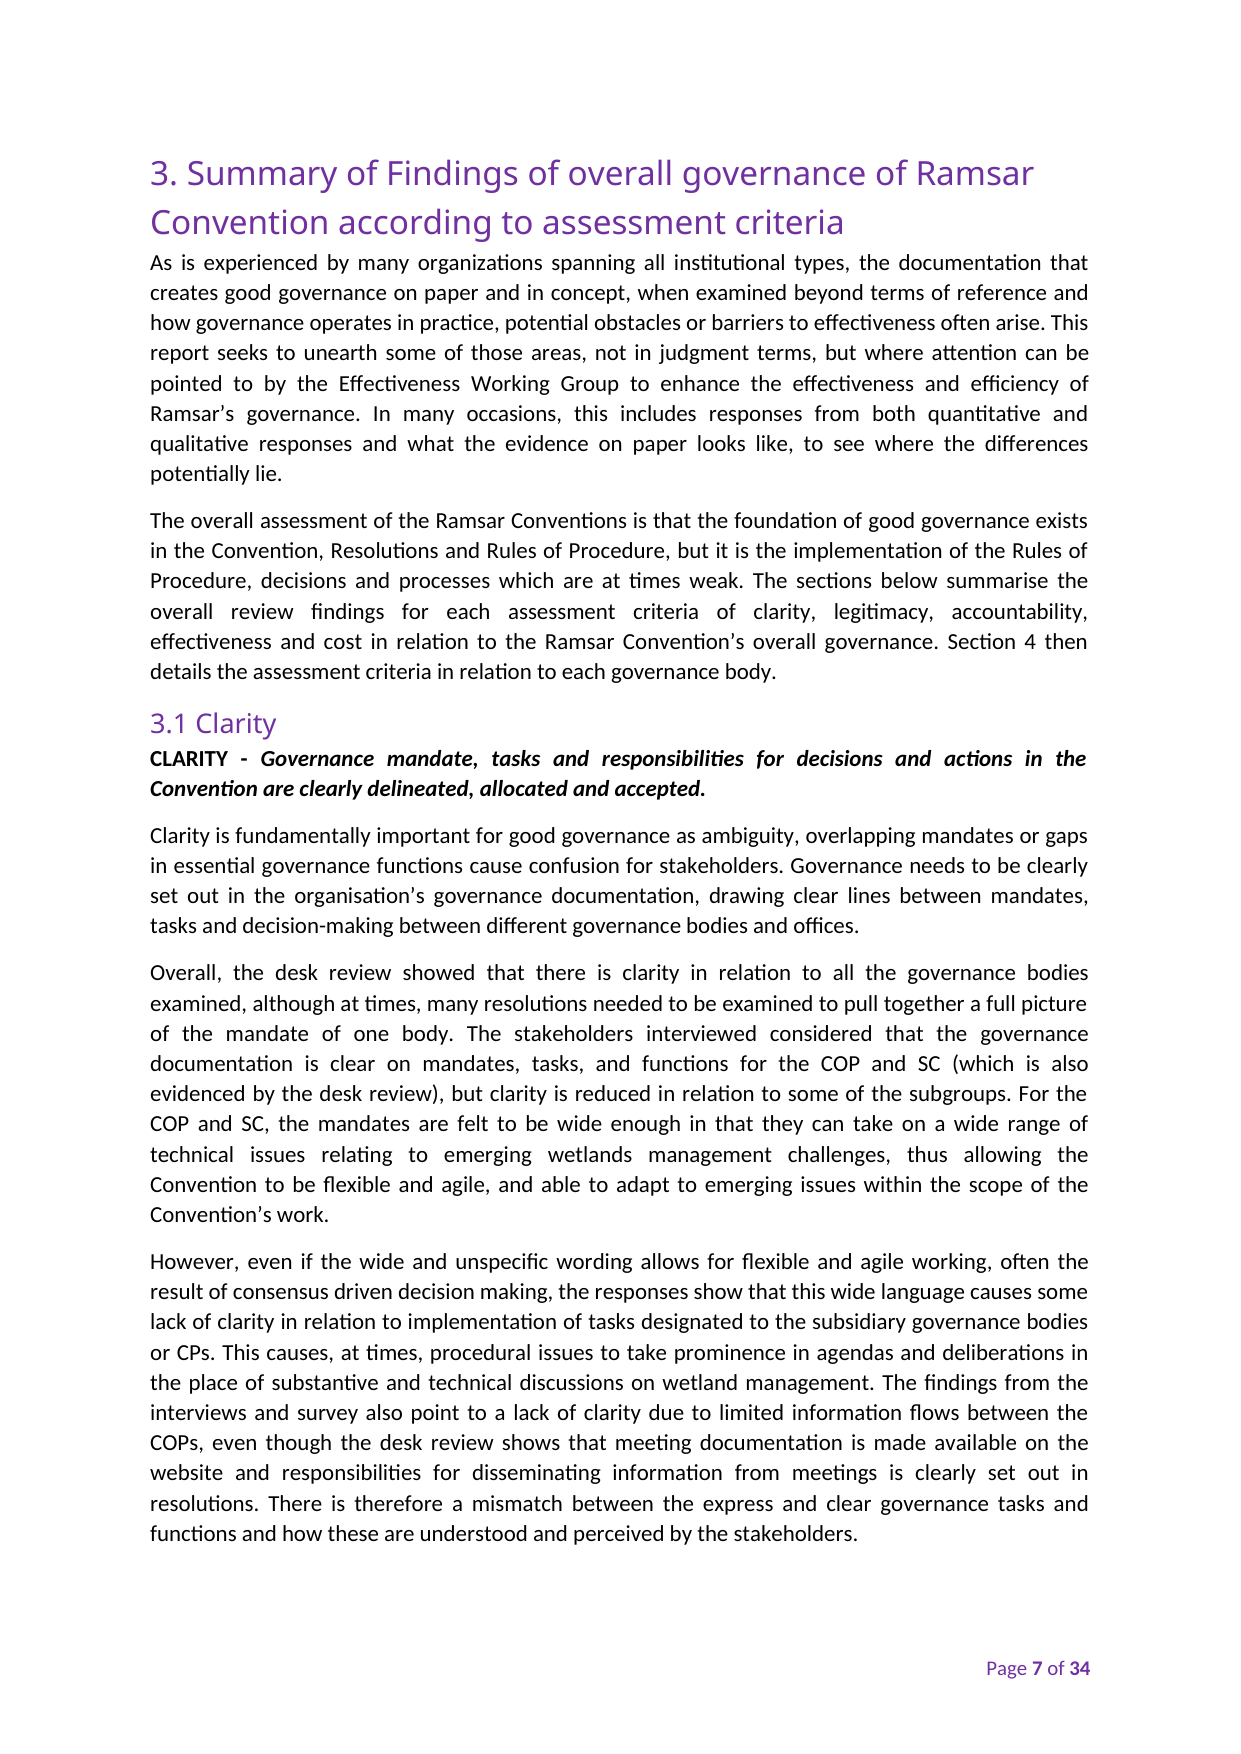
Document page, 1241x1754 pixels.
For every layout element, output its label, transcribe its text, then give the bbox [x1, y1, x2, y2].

text The overall assessment of the Ramsar Conventions is that the foundation of good governance exists in the Convention, Resolutions and Rules of Procedure, but it is the implementation of the Rules of Procedure, decisions and processes which are at times weak. The sections below summarise the overall review findings for each assessment criteria of clarity, legitimacy, accountability, effectiveness and cost in relation to the Ramsar Convention’s overall governance. Section 4 then details the assessment criteria in relation to each governance body. [150, 506, 1090, 685]
text As is experienced by many organizations spanning all institutional types, the documentation that creates good governance on paper and in concept, when examined beyond terms of reference and how governance operates in practice, potential obstacles or barriers to effectiveness often arise. This report seeks to unearth some of those areas, not in judgment terms, but where attention can be pointed to by the Effectiveness Working Group to enhance the effectiveness and efficiency of Ramsar’s governance. In many occasions, this includes responses from both quantitative and qualitative responses and what the evidence on paper looks like, to see where the differences potentially lie. [150, 248, 1090, 487]
text CLARITY - Governance mandate, tasks and responsibilities for decisions and actions in the Convention are clearly delineated, allocated and accepted. [150, 744, 1090, 802]
text Overall, the desk review showed that there is clarity in relation to all the governance bodies examined, although at times, many resolutions needed to be examined to pull together a full picture of the mandate of one body. The stakeholders interviewed considered that the governance documentation is clear on mandates, tasks, and functions for the COP and SC (which is also evidenced by the desk review), but clarity is reduced in relation to some of the subgroups. For the COP and SC, the mandates are felt to be wide enough in that they can take on a wide range of technical issues relating to emerging wetlands management challenges, thus allowing the Convention to be flexible and agile, and able to adapt to emerging issues within the scope of the Convention’s work. [150, 958, 1090, 1228]
text 3.1 Clarity [150, 704, 1090, 741]
text Clarity is fundamentally important for good governance as ambiguity, overlapping mandates or gaps in essential governance functions cause confusion for stakeholders. Governance needs to be clearly set out in the organisation’s governance documentation, drawing clear lines between mandates, tasks and decision-making between different governance bodies and offices. [150, 821, 1090, 940]
text 3. Summary of Findings of overall governance of Ramsar Convention according to assessment criteria [150, 150, 1090, 244]
text However, even if the wide and unspecific wording allows for flexible and agile working, often the result of consensus driven decision making, the responses show that this wide language causes some lack of clarity in relation to implementation of tasks designated to the subsidiary governance bodies or CPs. This causes, at times, procedural issues to take prominence in agendas and deliberations in the place of substantive and technical discussions on wetland management. The findings from the interviews and survey also point to a lack of clarity due to limited information flows between the COPs, even though the desk review shows that meeting documentation is made available on the website and responsibilities for disseminating information from meetings is clearly set out in resolutions. There is therefore a mismatch between the express and clear governance tasks and functions and how these are understood and perceived by the stakeholders. [150, 1247, 1090, 1547]
